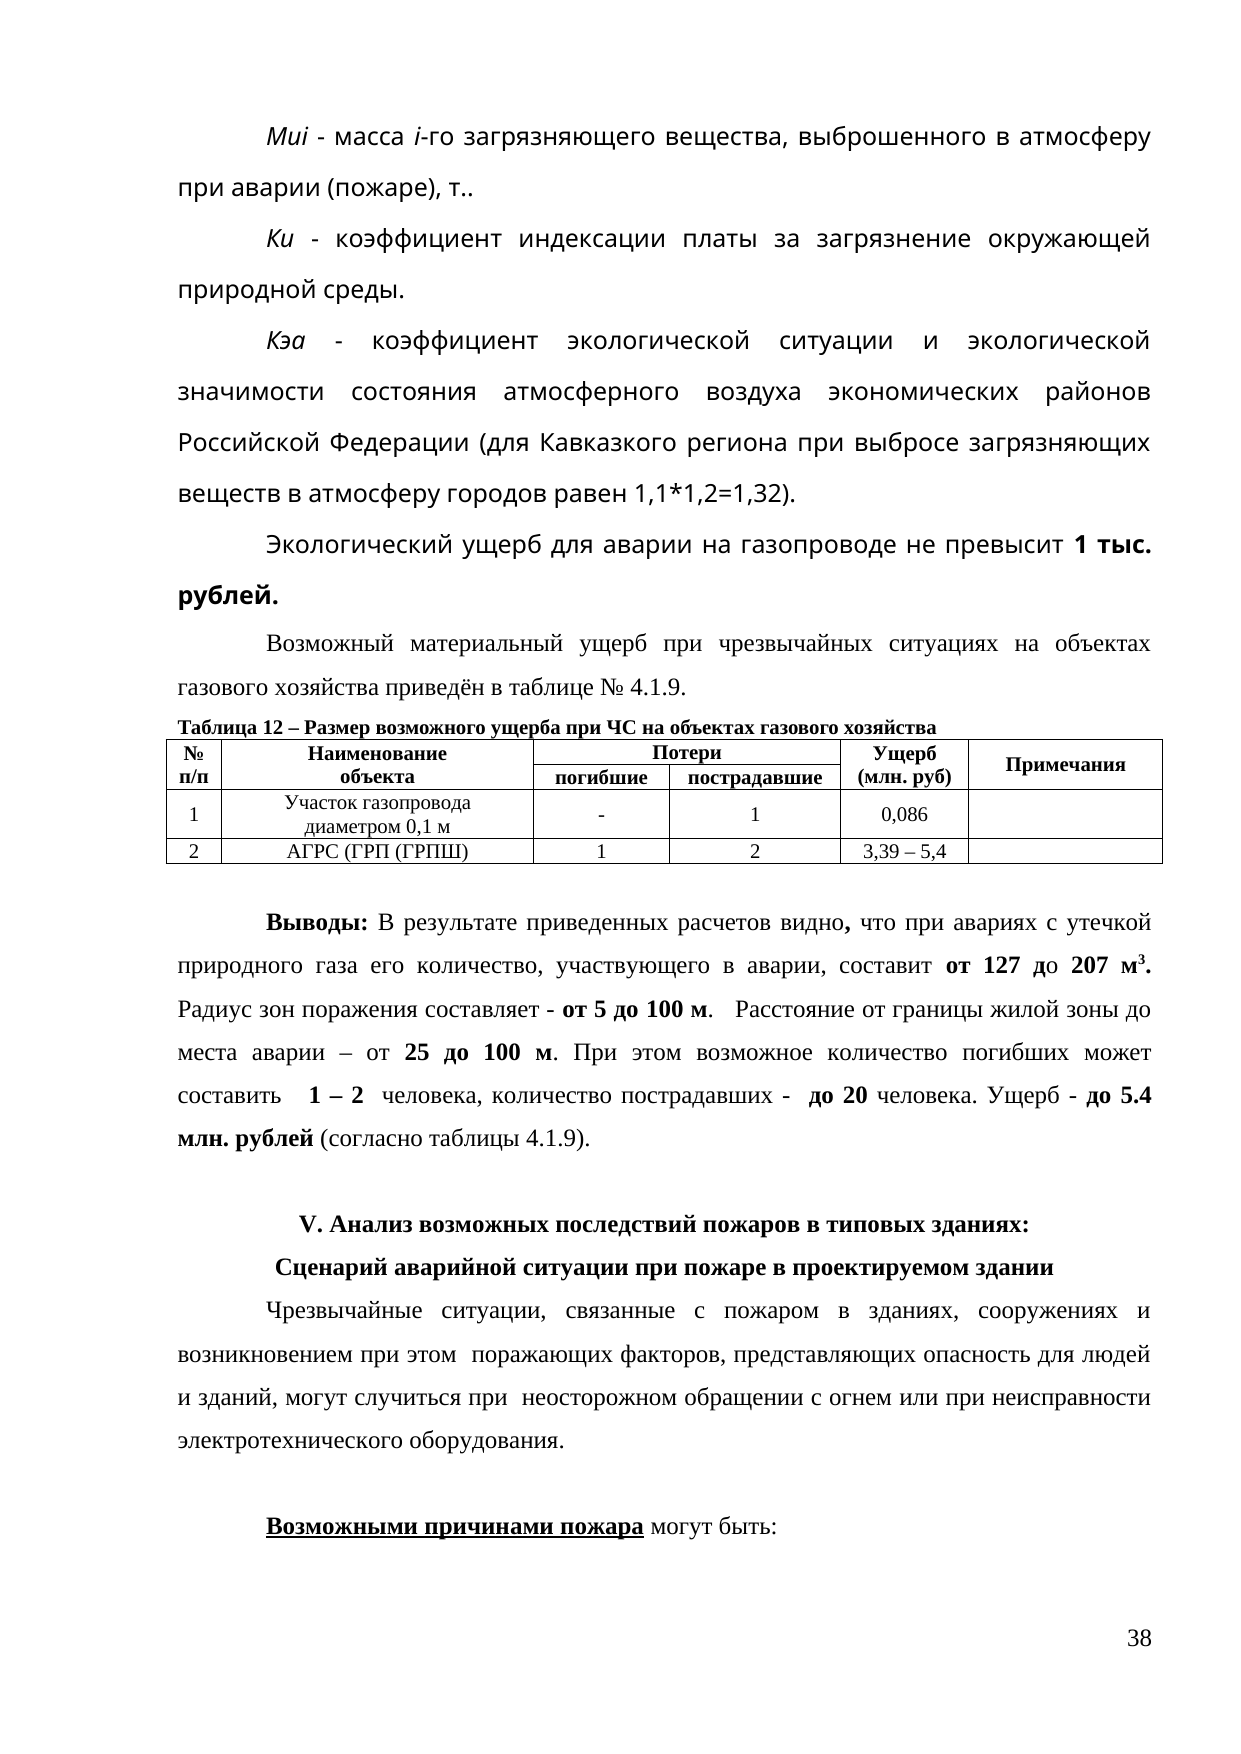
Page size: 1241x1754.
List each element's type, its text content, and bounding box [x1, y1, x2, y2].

table_cell 2 [670, 839, 840, 863]
table_cell АГРС (ГРП (ГРПШ) [222, 839, 533, 863]
table_cell [969, 839, 1162, 863]
table_cell 2 [167, 839, 221, 863]
table_cell [969, 790, 1162, 838]
text Экологический ущерб для аварии на газопроводе не превысит 1 тыс. рублей. [177, 526, 1152, 612]
text Сценарий аварийной ситуации при пожаре в проектируемом здании [177, 1252, 1152, 1281]
text Возможный материальный ущерб при чрезвычайных ситуациях на объектах газового хозяйства приведён в таблице № 4.1.9. [177, 628, 1152, 700]
text Миi - масса i-го загрязняющего вещества, выброшенного в атмосферу при аварии (пожаре), т.. [177, 118, 1152, 203]
table_cell 0,086 [841, 790, 968, 838]
text V. Анализ возможных последствий пожаров в типовых зданиях: [177, 1209, 1152, 1238]
text Чрезвычайные ситуации, связанные с пожаром в зданиях, сооружениях и возникновением при этом поражающих факторов, представляющих опасность для людей и зданий, могут случиться при неосторожном обращении с огнем или при неисправности электротехнического оборудования. [177, 1296, 1152, 1454]
table_cell - [534, 790, 669, 838]
table_cell Участок газопровода диаметром 0,1 м [222, 790, 533, 838]
table_cell 3,39 – 5,4 [841, 839, 968, 863]
text Выводы: В результате приведенных расчетов видно, что при авариях с утечкой природного газа его количество, участвующего в аварии, составит от 127 до 207 м3. Радиус зон поражения составляет - от 5 до 100 м. Расстояние от границы жилой зоны до места аварии – от 25 до 100 м. При этом возможное количество погибших может составить 1 – 2 человека, количество пострадавших - до 20 человека. Ущерб - до 5.4 млн. рублей (согласно таблицы 4.1.9). [177, 907, 1152, 1152]
table_header Примечания [969, 740, 1162, 789]
table_header Потери [534, 740, 840, 764]
text Ки - коэффициент индексации платы за загрязнение окружающей природной среды. [177, 220, 1152, 305]
text Возможными причинами пожара могут быть: [177, 1511, 1152, 1540]
table_cell 1 [670, 790, 840, 838]
table_cell 1 [167, 790, 221, 838]
table_cell 1 [534, 839, 669, 863]
table_header № п/п [167, 740, 221, 789]
text Кэа - коэффициент экологической ситуации и экологической значимости состояния атмосферного воздуха экономических районов Российской Федерации (для Кавказкого региона при выбросе загрязняющих веществ в атмосферу городов равен 1,1*1,2=1,32). [177, 322, 1152, 509]
table_cell погибшие [534, 765, 669, 789]
table_header Наименование объекта [222, 740, 533, 789]
table_cell пострадавшие [670, 765, 840, 789]
table_header Ущерб (млн. руб) [841, 740, 968, 789]
